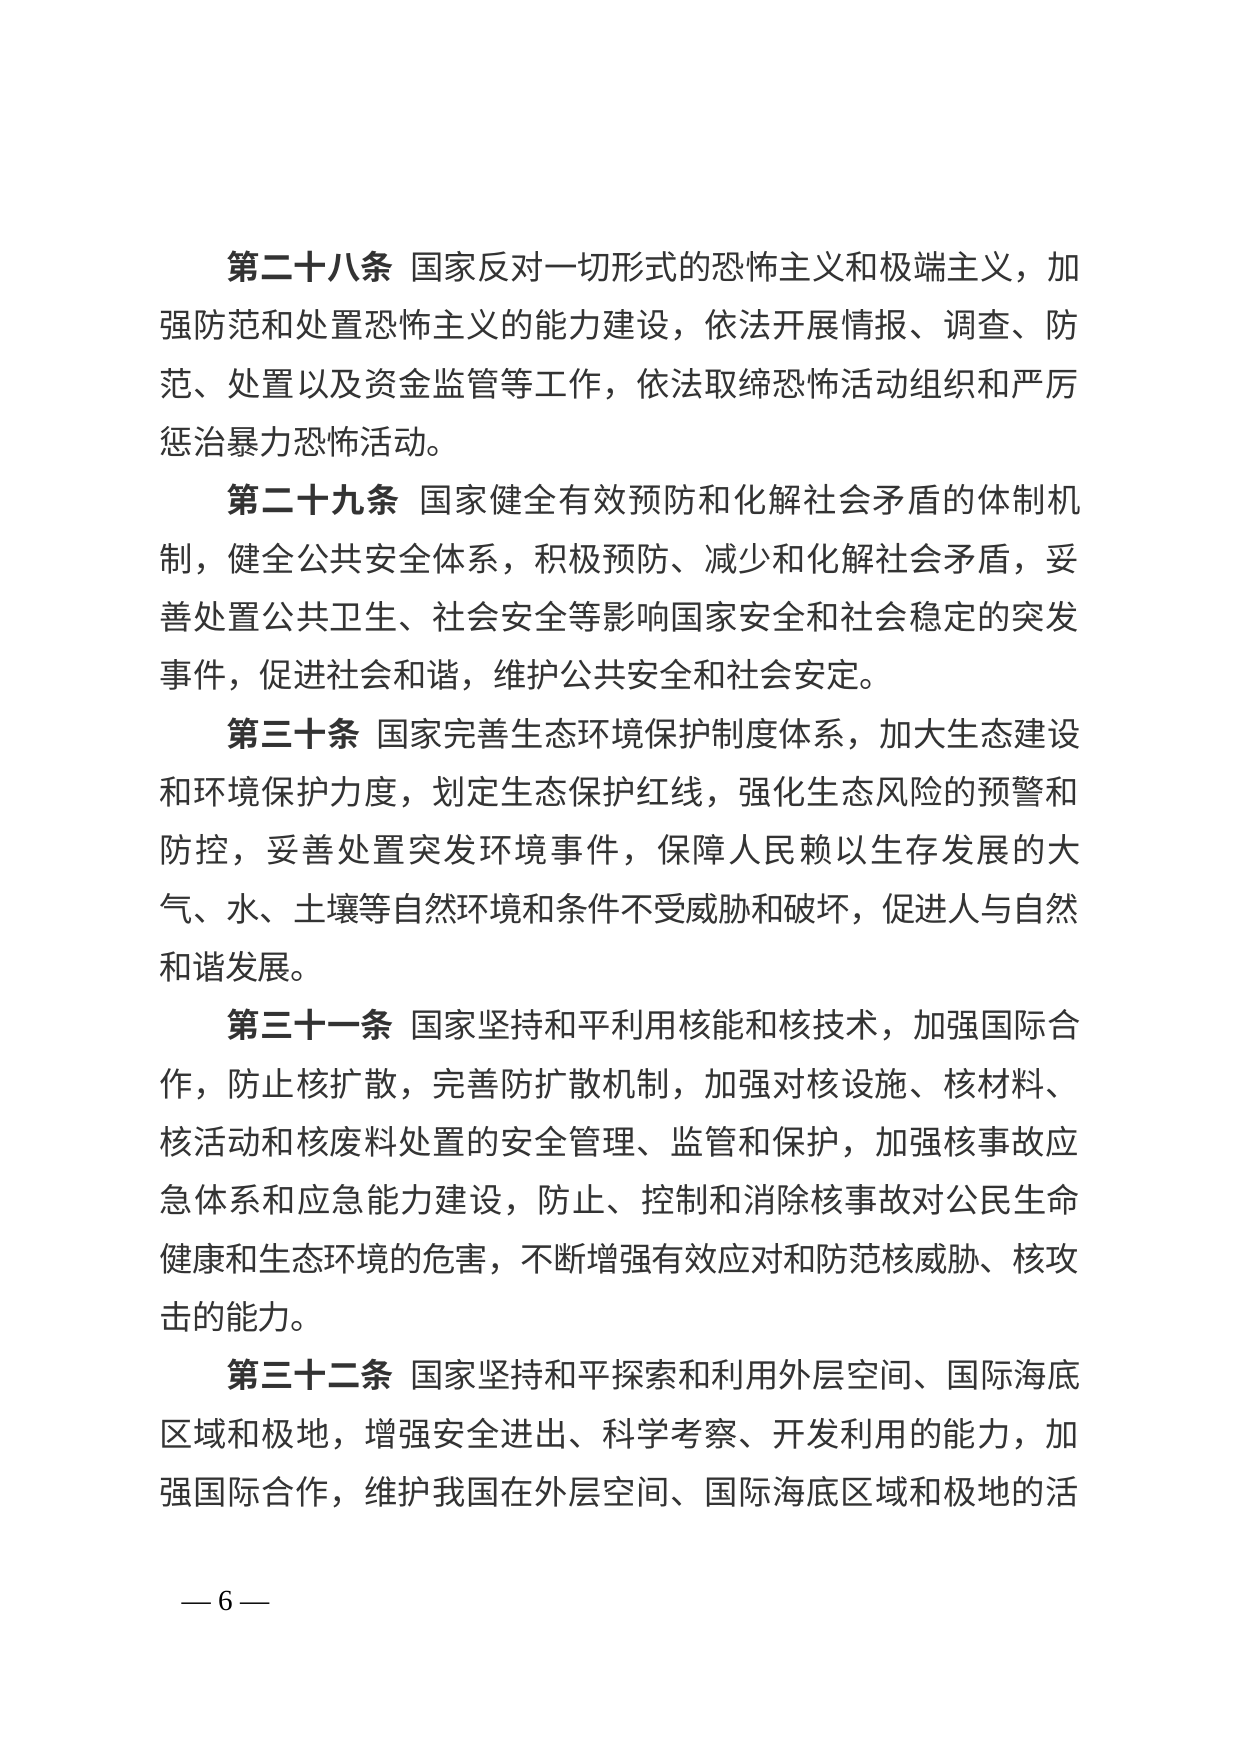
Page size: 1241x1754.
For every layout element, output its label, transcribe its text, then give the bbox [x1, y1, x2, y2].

text 第二十八条 国家反对一切形式的恐怖主义和极端主义，加强防范和处置恐怖主义的能力建设，依法开展情报、调查、防范、处置以及资金监管等工作，依法取缔恐怖活动组织和严厉惩治暴力恐怖活动。 [159, 233, 1081, 466]
text 第二十九条 国家健全有效预防和化解社会矛盾的体制机制，健全公共安全体系，积极预防、减少和化解社会矛盾，妥善处置公共卫生、社会安全等影响国家安全和社会稳定的突发事件，促进社会和谐，维护公共安全和社会安定。 [159, 466, 1081, 699]
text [159, 1341, 1081, 1516]
text 第三十条 国家完善生态环境保护制度体系，加大生态建设和环境保护力度，划定生态保护红线，强化生态风险的预警和防控，妥善处置突发环境事件，保障人民赖以生存发展的大气、水、土壤等自然环境和条件不受威胁和破坏，促进人与自然和谐发展。 [159, 699, 1081, 991]
text 第三十一条 国家坚持和平利用核能和核技术，加强国际合作，防止核扩散，完善防扩散机制，加强对核设施、核材料、核活动和核废料处置的安全管理、监管和保护，加强核事故应急体系和应急能力建设，防止、控制和消除核事故对公民生命健康和生态环境的危害，不断增强有效应对和防范核威胁、核攻击的能力。 [159, 991, 1081, 1341]
